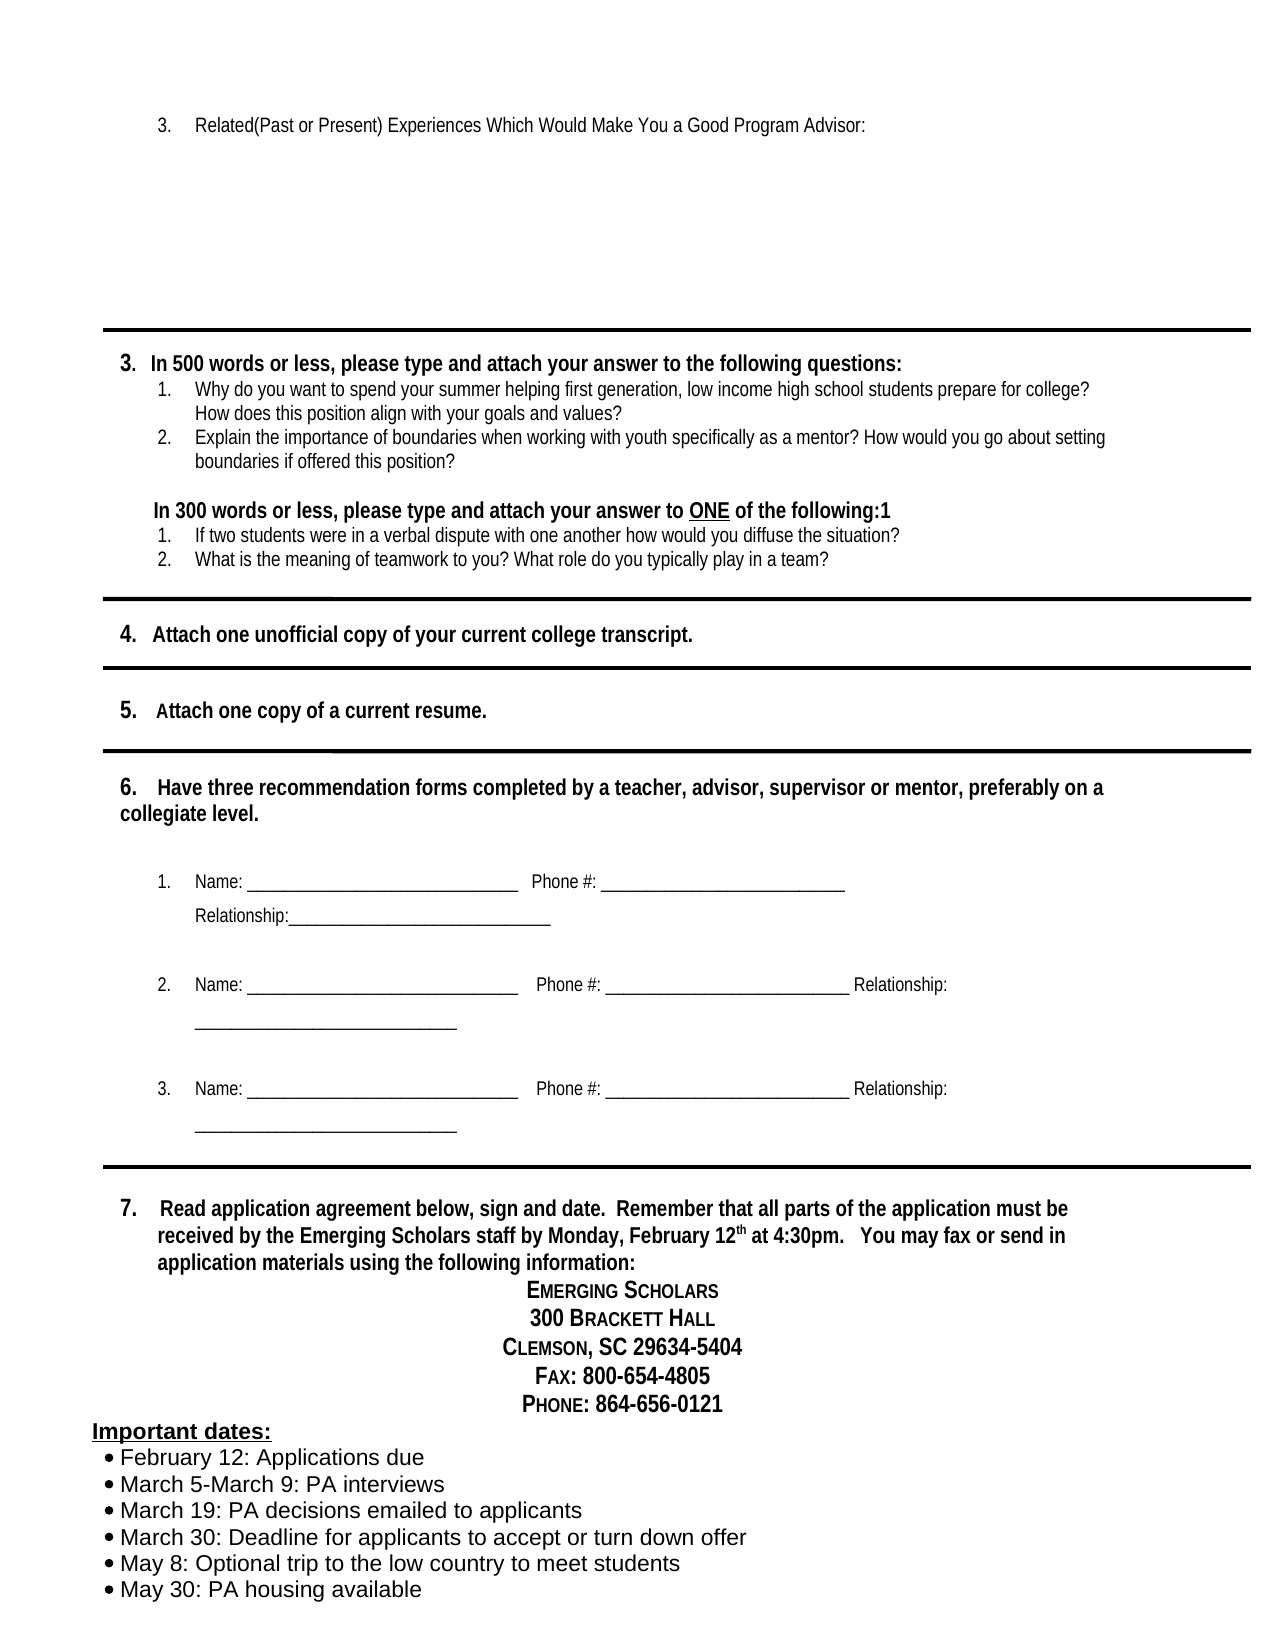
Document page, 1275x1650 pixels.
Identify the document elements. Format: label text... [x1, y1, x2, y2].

text Important dates: [92, 1418, 1125, 1444]
list March 30: Deadline for applicants to accept or turn down offer [105, 1523, 1125, 1550]
list 7. Read application agreement below, sign and date. Remember that all parts of the application must be received by the Emerging Scholars staff by Monday, February 12th at 4:30pm. You may fax or send in application materials using the following information: [120, 1193, 1125, 1275]
list May 8: Optional trip to the low country to meet students [105, 1550, 1125, 1576]
text 6. Have three recommendation forms completed by a teacher, advisor, supervisor or mentor, preferably on a collegiate level. [120, 772, 1125, 827]
list What is the meaning of teamwork to you? What role do you typically play in a team? [157, 547, 1125, 571]
list Name: ______________________________ Phone #: ___________________________ Relationship:_____________________________ [157, 870, 1125, 927]
list Emerging Scholars [120, 1275, 1125, 1303]
list Related(Past or Present) Experiences Which Would Make You a Good Program Advisor: [157, 113, 1125, 137]
list 300 Brackett Hall [120, 1303, 1125, 1332]
list Fax: 800-654-4805 [120, 1361, 1125, 1389]
list Name: ______________________________ Phone #: ___________________________ Relationship: _____________________________ [157, 1077, 1125, 1134]
text 4. Attach one unofficial copy of your current college transcript. [120, 619, 1125, 648]
text 5. Attach one copy of a current resume. [120, 695, 1125, 724]
text 3. In 500 words or less, please type and attach your answer to the following questions: [120, 348, 1125, 377]
list February 12: Applications due [105, 1444, 1125, 1471]
list March 19: PA decisions emailed to applicants [105, 1497, 1125, 1523]
list Why do you want to spend your summer helping first generation, low income high school students prepare for college? How does this position align with your goals and values? [157, 377, 1125, 425]
list If two students were in a verbal dispute with one another how would you diffuse the situation? [157, 523, 1125, 547]
list May 30: PA housing available [105, 1576, 1125, 1602]
list March 5-March 9: PA interviews [105, 1471, 1125, 1497]
list Explain the importance of boundaries when working with youth specifically as a mentor? How would you go about setting boundaries if offered this position? [157, 425, 1125, 473]
list Clemson, SC 29634-5404 [120, 1332, 1125, 1361]
text In 300 words or less, please type and attach your answer to ONE of the following: [120, 497, 1125, 523]
list Phone: 864-656-0121 [120, 1389, 1125, 1418]
list Name: ______________________________ Phone #: ___________________________ Relationship: _____________________________ [157, 973, 1125, 1030]
